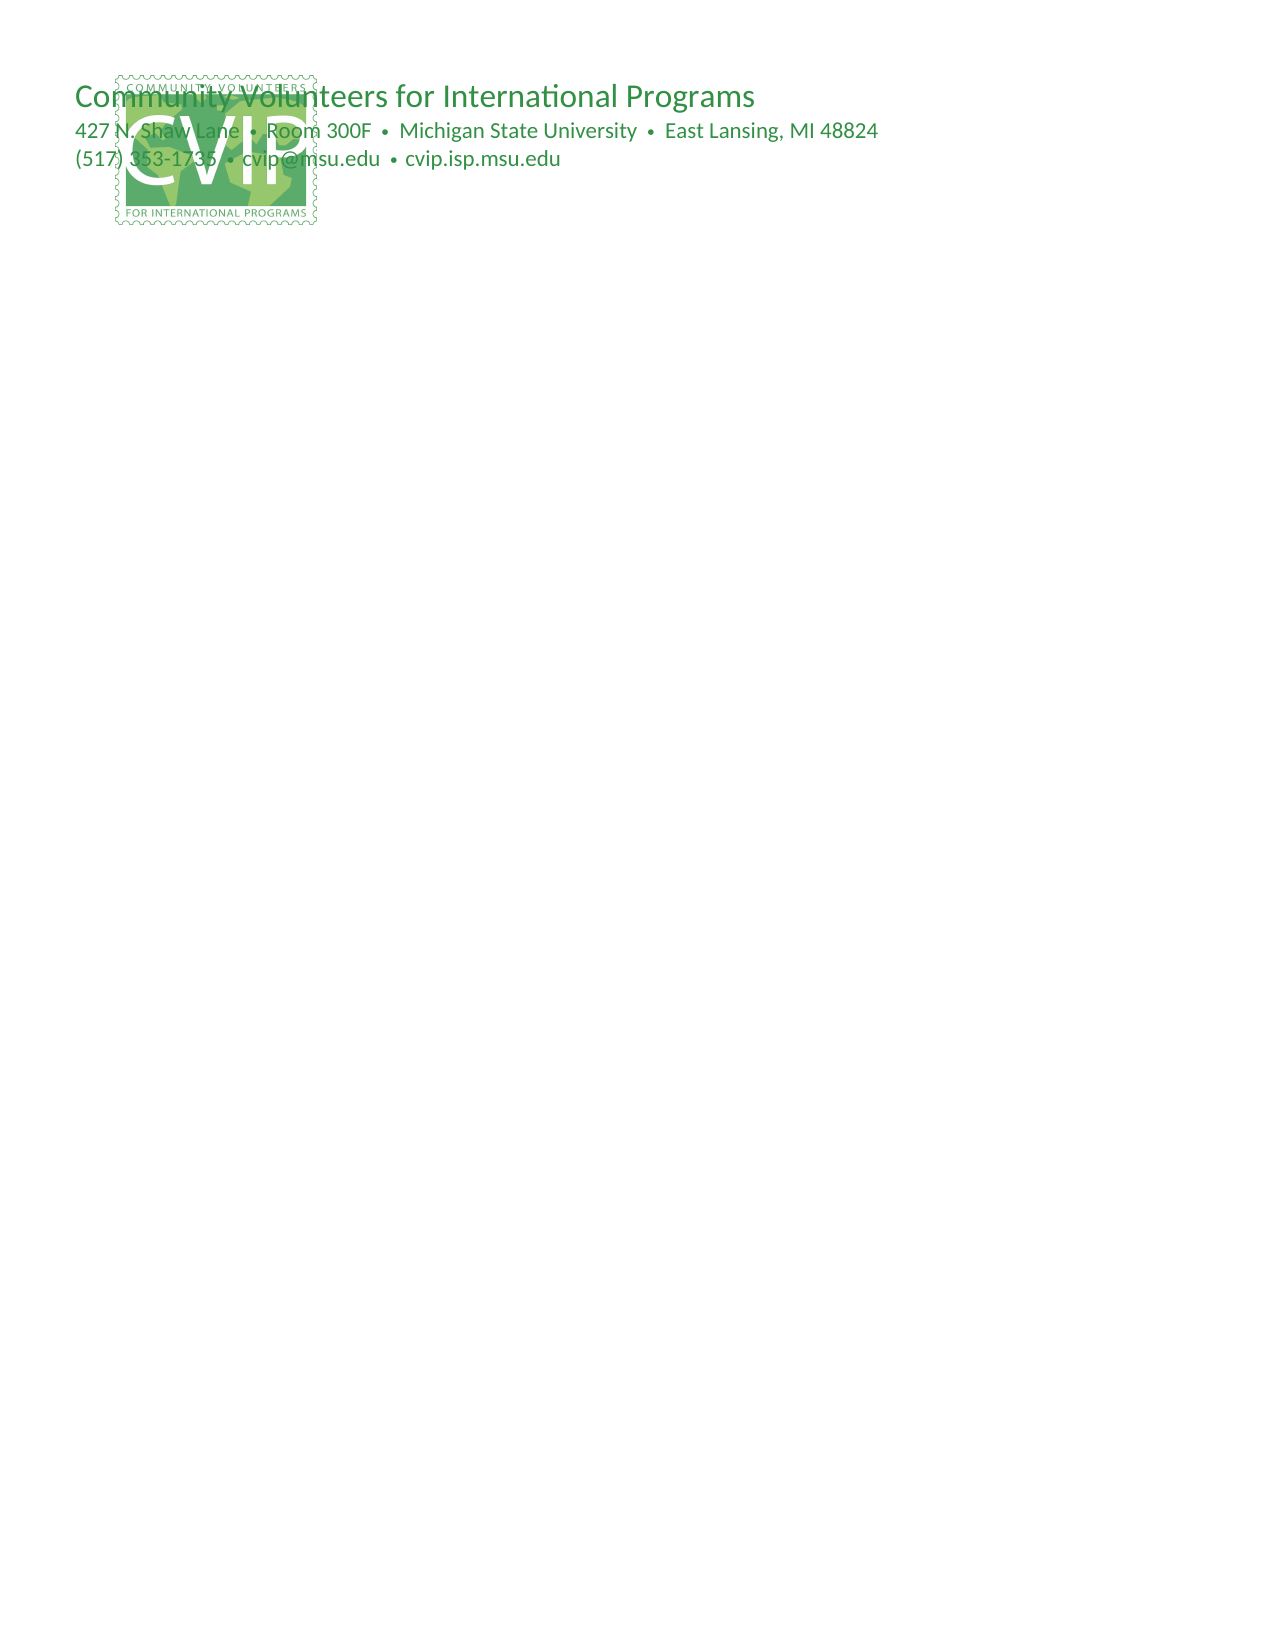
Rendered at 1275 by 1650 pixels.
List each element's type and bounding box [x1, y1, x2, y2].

picture [115, 75, 317, 225]
